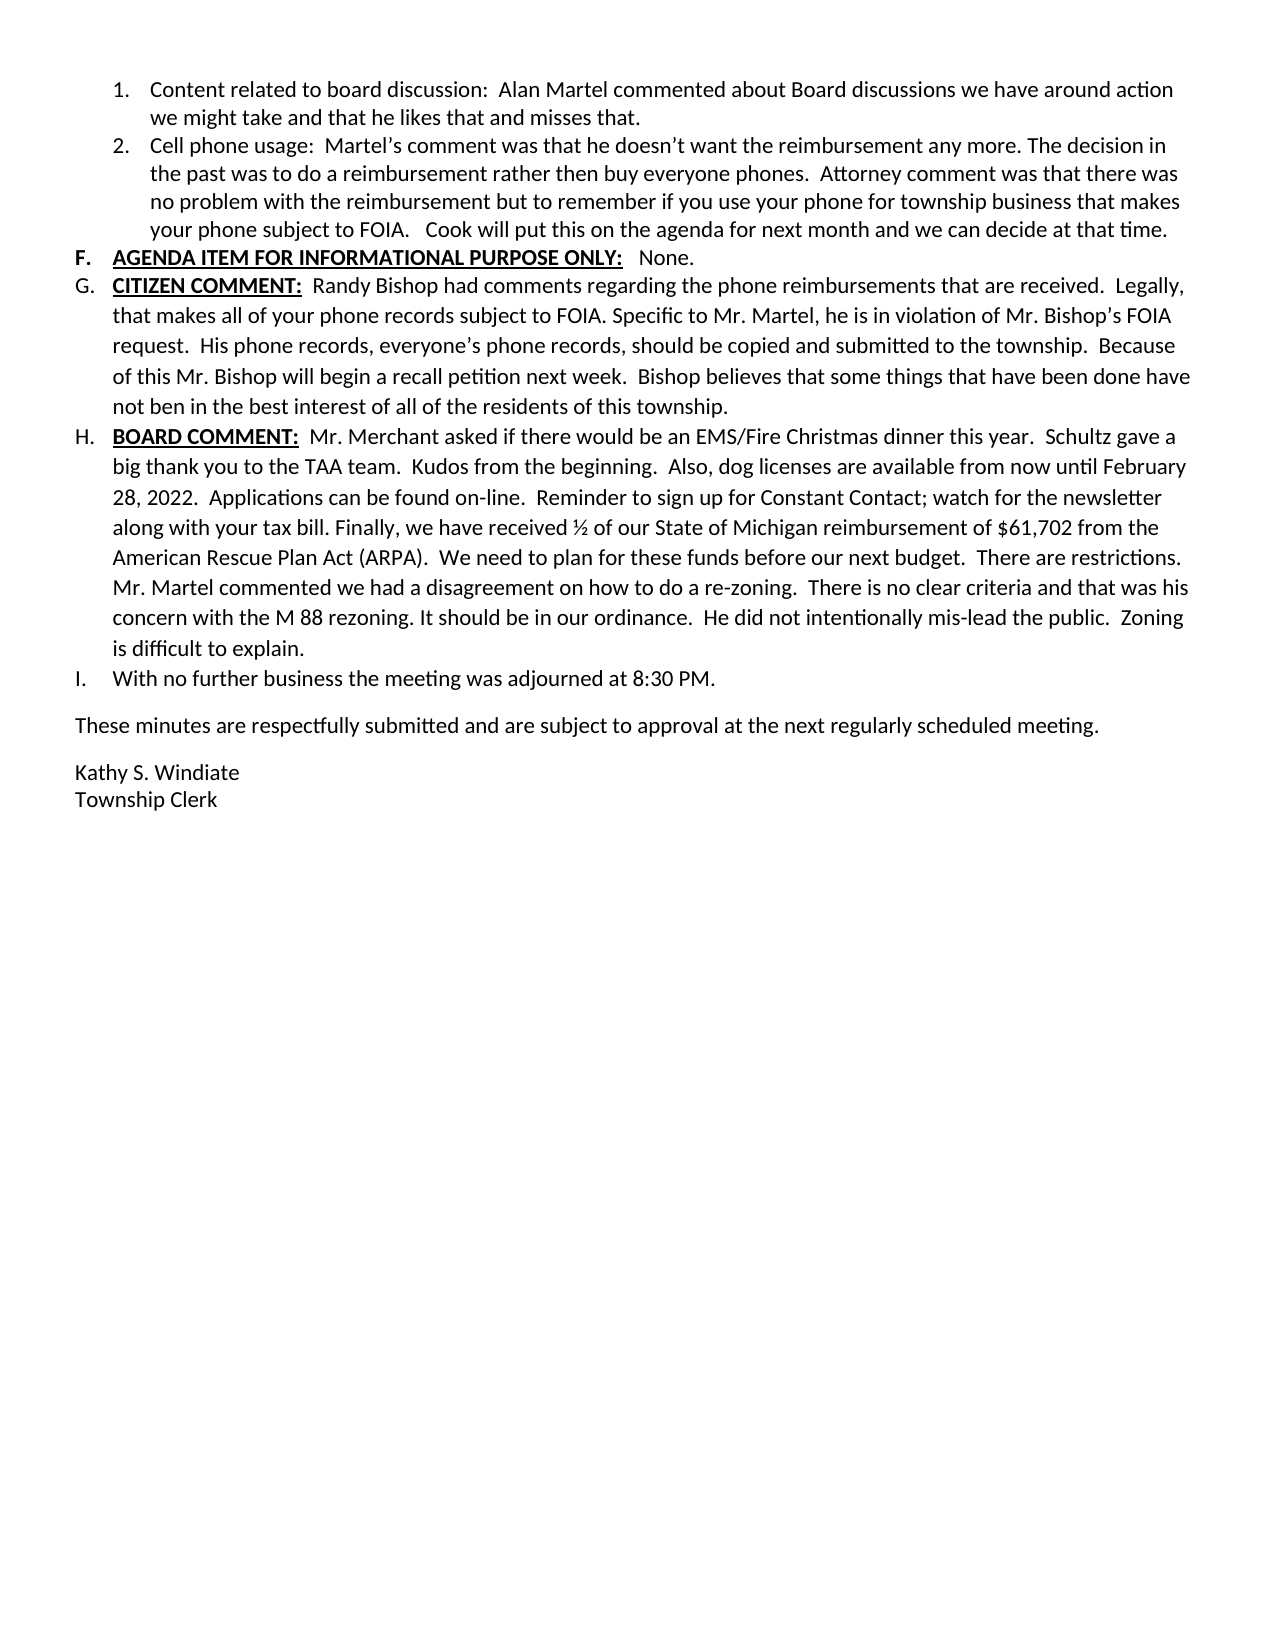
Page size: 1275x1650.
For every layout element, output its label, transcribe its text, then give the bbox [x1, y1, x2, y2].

list With no further business the meeting was adjourned at 8:30 PM. [75, 664, 1200, 692]
text Township Clerk [75, 786, 1200, 814]
list BOARD COMMENT: Mr. Merchant asked if there would be an EMS/Fire Christmas dinner this year. Schultz gave a big thank you to the TAA team. Kudos from the beginning. Also, dog licenses are available from now until February 28, 2022. Applications can be found on-line. Reminder to sign up for Constant Contact; watch for the newsletter along with your tax bill. Finally, we have received ½ of our State of Michigan reimbursement of $61,702 from the American Rescue Plan Act (ARPA). We need to plan for these funds before our next budget. There are restrictions. Mr. Martel commented we had a disagreement on how to do a re-zoning. There is no clear criteria and that was his concern with the M 88 rezoning. It should be in our ordinance. He did not intentionally mis-lead the public. Zoning is difficult to explain. [75, 422, 1200, 662]
list Cell phone usage: Martel’s comment was that he doesn’t want the reimbursement any more. The decision in the past was to do a reimbursement rather then buy everyone phones. Attorney comment was that there was no problem with the reimbursement but to remember if you use your phone for township business that makes your phone subject to FOIA. Cook will put this on the agenda for next month and we can decide at that time. [112, 131, 1200, 243]
list CITIZEN COMMENT: Randy Bishop had comments regarding the phone reimbursements that are received. Legally, that makes all of your phone records subject to FOIA. Specific to Mr. Martel, he is in violation of Mr. Bishop’s FOIA request. His phone records, everyone’s phone records, should be copied and submitted to the township. Because of this Mr. Bishop will begin a recall petition next week. Bishop believes that some things that have been done have not ben in the best interest of all of the residents of this township. [75, 271, 1200, 420]
list Content related to board discussion: Alan Martel commented about Board discussions we have around action we might take and that he likes that and misses that. [112, 75, 1200, 131]
text Kathy S. Windiate [75, 758, 1200, 786]
text These minutes are respectfully submitted and are subject to approval at the next regularly scheduled meeting. [75, 711, 1200, 739]
list AGENDA ITEM FOR INFORMATIONAL PURPOSE ONLY: None. [75, 243, 1200, 271]
